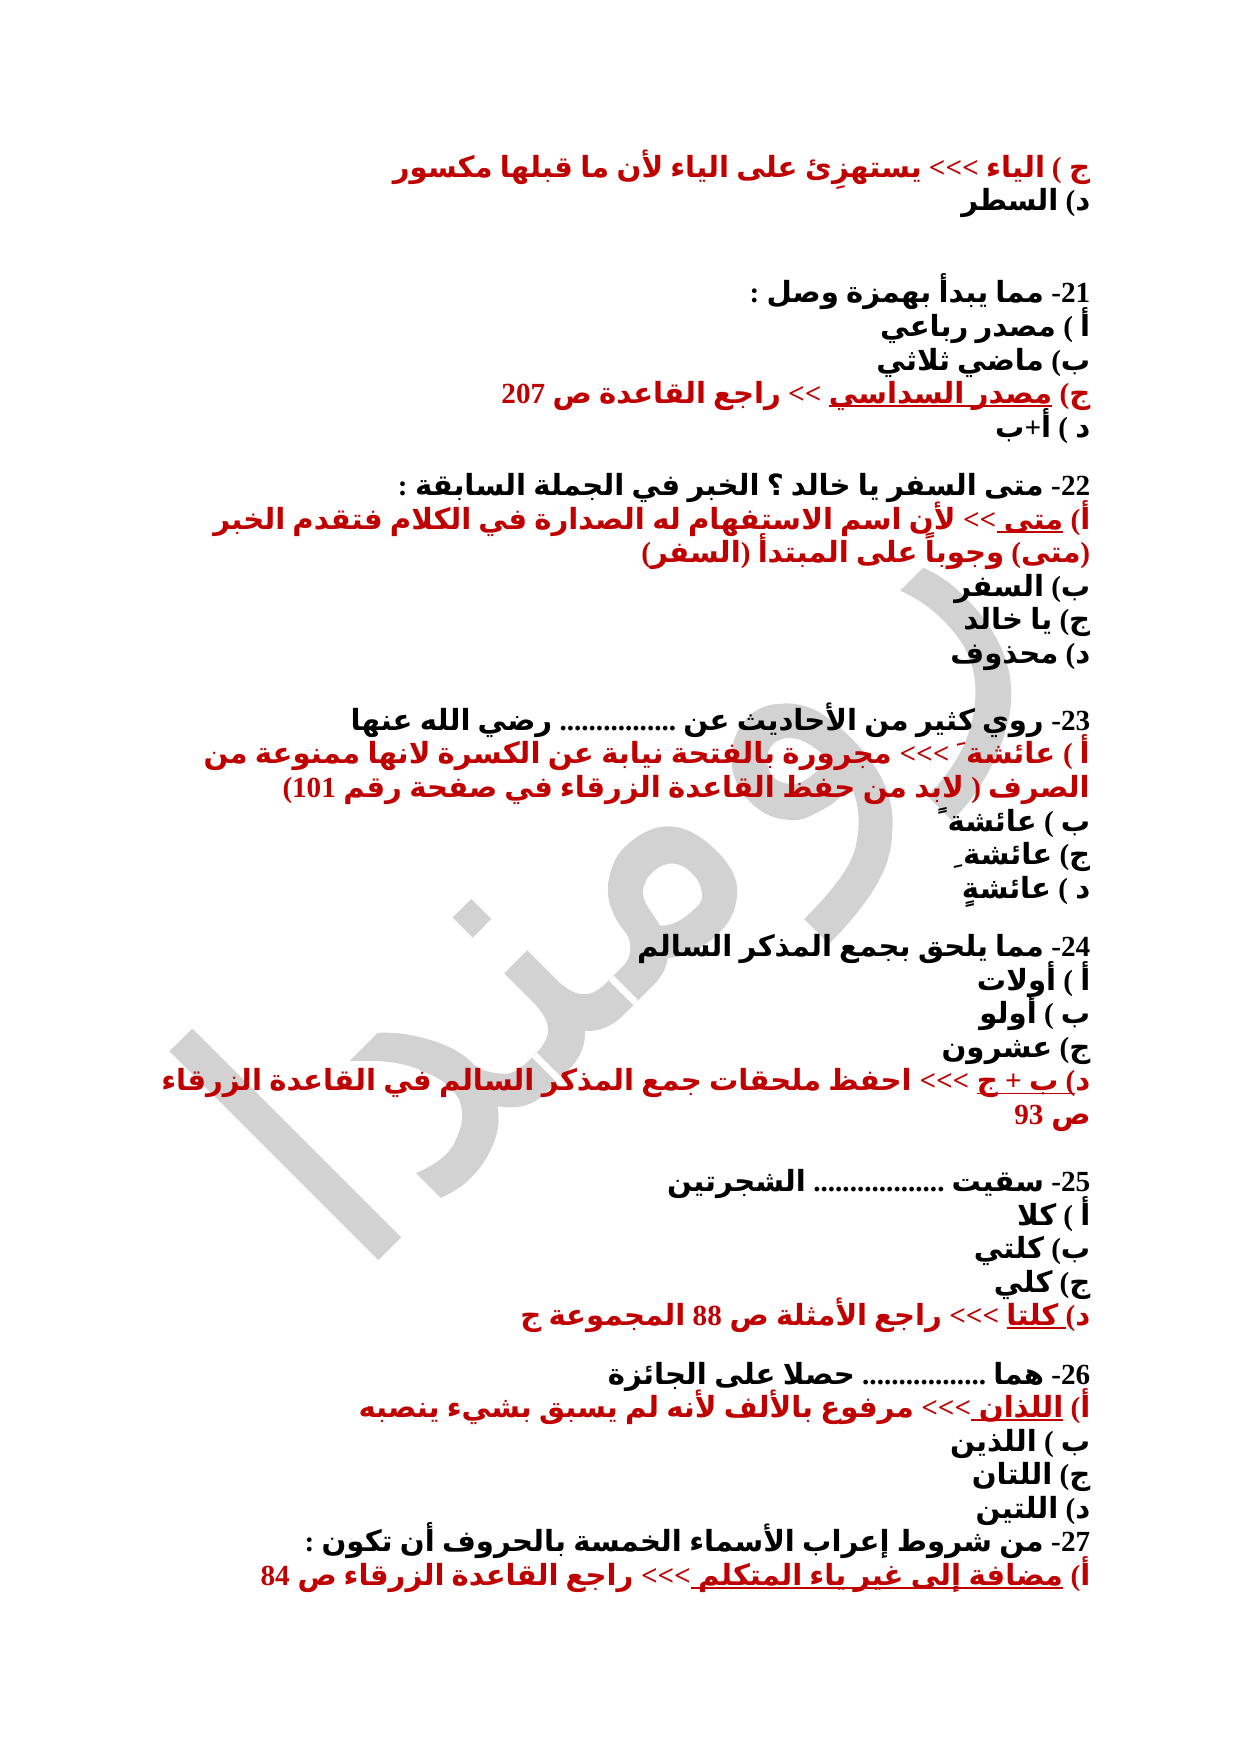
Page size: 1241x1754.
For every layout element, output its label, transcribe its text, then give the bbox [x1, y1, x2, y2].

text 24- مما يلحق بجمع المذكر السالم أ ) أولات ب ) أولو ج) عشرون د) ب + ج >>> احفظ ملحقات جمع المذكر السالم في القاعدة الزرقاء ص 93 [150, 929, 1090, 1131]
text 26- هما ................. حصلا على الجائزة أ) اللذان >>> مرفوع بالألف لأنه لم يسبق بشيء ينصبه ب ) اللذين ج) اللتان د) اللتين [150, 1357, 1090, 1524]
text 22- متى السفر يا خالد ؟ الخبر في الجملة السابقة : أ) متى >> لأن اسم الاستفهام له الصدارة في الكلام فتقدم الخبر (متى) وجوباً على المبتدأ (السفر) ب) السفر ج) يا خالد د) محذوف [150, 468, 1090, 669]
text 21- مما يبدأ بهمزة وصل : أ ) مصدر رباعي ب) ماضي ثلاثي ج) مصدر السداسي >> راجع القاعدة ص 207 د ) أ+ب [150, 276, 1090, 443]
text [150, 1524, 1090, 1592]
text 25- سقيت .................. الشجرتين أ ) كلا ب) كلتي ج) كلي د) كلتا >>> راجع الأمثلة ص 88 المجموعة ج [150, 1131, 1090, 1332]
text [150, 150, 1090, 217]
text 23- روي كثير من الأحاديث عن ................ رضي الله عنها أ ) عائشة َ >>> مجرورة بالفتحة نيابة عن الكسرة لانها ممنوعة من الصرف ( لابد من حفظ القاعدة الزرقاء في صفحة رقم 101) ب ) عائشة ً ج) عائشة ِ د ) عائشةٍ [150, 669, 1090, 904]
